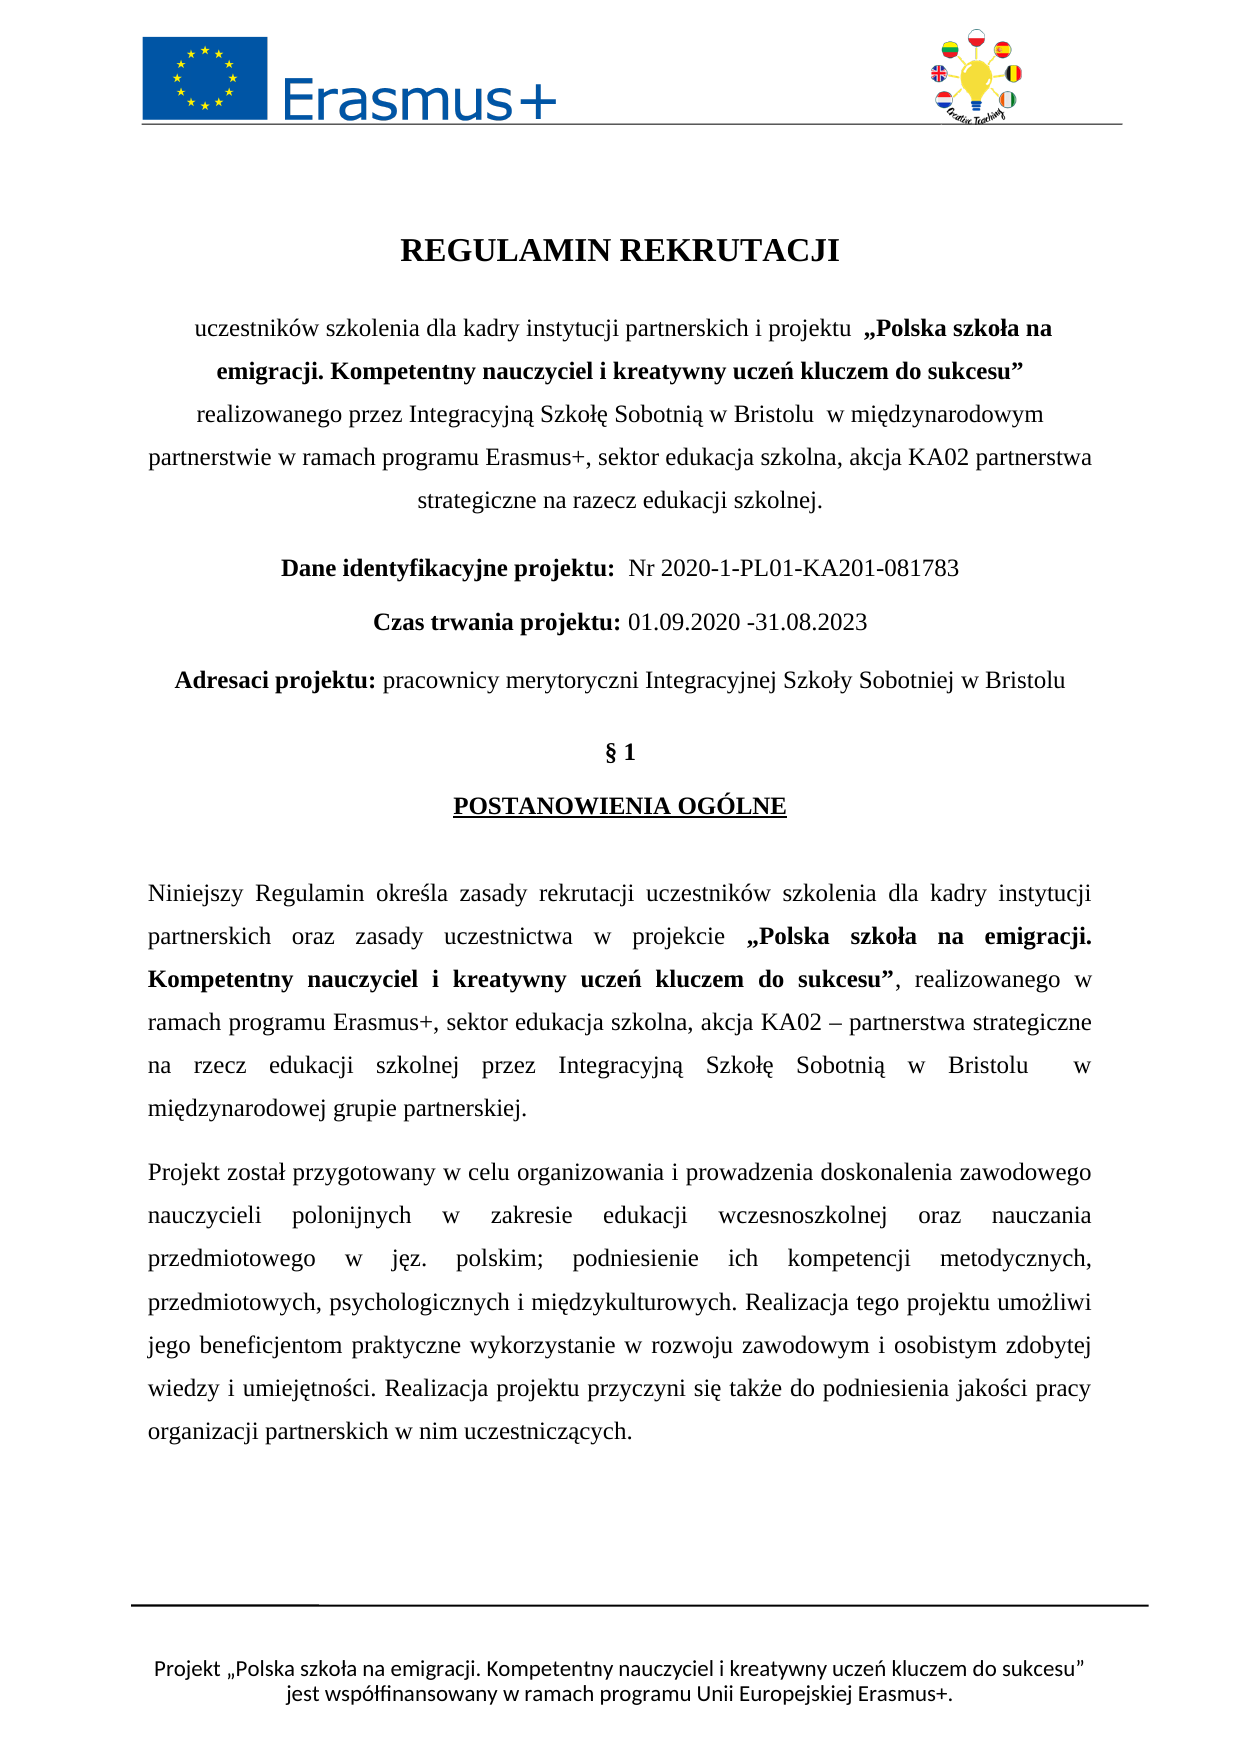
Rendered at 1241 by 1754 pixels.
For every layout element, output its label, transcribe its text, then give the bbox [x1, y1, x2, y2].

text Adresaci projektu: pracownicy merytoryczni Integracyjnej Szkoły Sobotniej w Bristolu [148, 665, 1093, 694]
text Czas trwania projektu: 01.09.2020 -31.08.2023 [148, 607, 1093, 636]
text Niniejszy Regulamin określa zasady rekrutacji uczestników szkolenia dla kadry instytucji partnerskich oraz zasady uczestnictwa w projekcie „Polska szkoła na emigracji. Kompetentny nauczyciel i kreatywny uczeń kluczem do sukcesu”, realizowanego w ramach programu Erasmus+, sektor edukacja szkolna, akcja KA02 – partnerstwa strategiczne na rzecz edukacji szkolnej przez Integracyjną Szkołę Sobotnią w Bristolu w międzynarodowej grupie partnerskiej. [148, 878, 1093, 1122]
text REGULAMIN REKRUTACJI [148, 230, 1093, 268]
text Dane identyfikacyjne projektu: Nr 2020-1-PL01-KA201-081783 [148, 553, 1093, 582]
picture [931, 29, 1026, 125]
text POSTANOWIENIA OGÓLNE [148, 791, 1093, 820]
text uczestników szkolenia dla kadry instytucji partnerskich i projektu „Polska szkoła na emigracji. Kompetentny nauczyciel i kreatywny uczeń kluczem do sukcesu” realizowanego przez Integracyjną Szkołę Sobotnią w Bristolu w międzynarodowym partnerstwie w ramach programu Erasmus+, sektor edukacja szkolna, akcja KA02 partnerstwa strategiczne na razecz edukacji szkolnej. [148, 313, 1093, 514]
text § 1 [148, 737, 1093, 766]
text Projekt został przygotowany w celu organizowania i prowadzenia doskonalenia zawodowego nauczycieli polonijnych w zakresie edukacji wczesnoszkolnej oraz nauczania przedmiotowego w jęz. polskim; podniesienie ich kompetencji metodycznych, przedmiotowych, psychologicznych i międzykulturowych. Realizacja tego projektu umożliwi jego beneficjentom praktyczne wykorzystanie w rozwoju zawodowym i osobistym zdobytej wiedzy i umiejętności. Realizacja projektu przyczyni się także do podniesienia jakości pracy organizacji partnerskich w nim uczestniczących. [148, 1157, 1093, 1445]
picture [118, 12, 580, 144]
